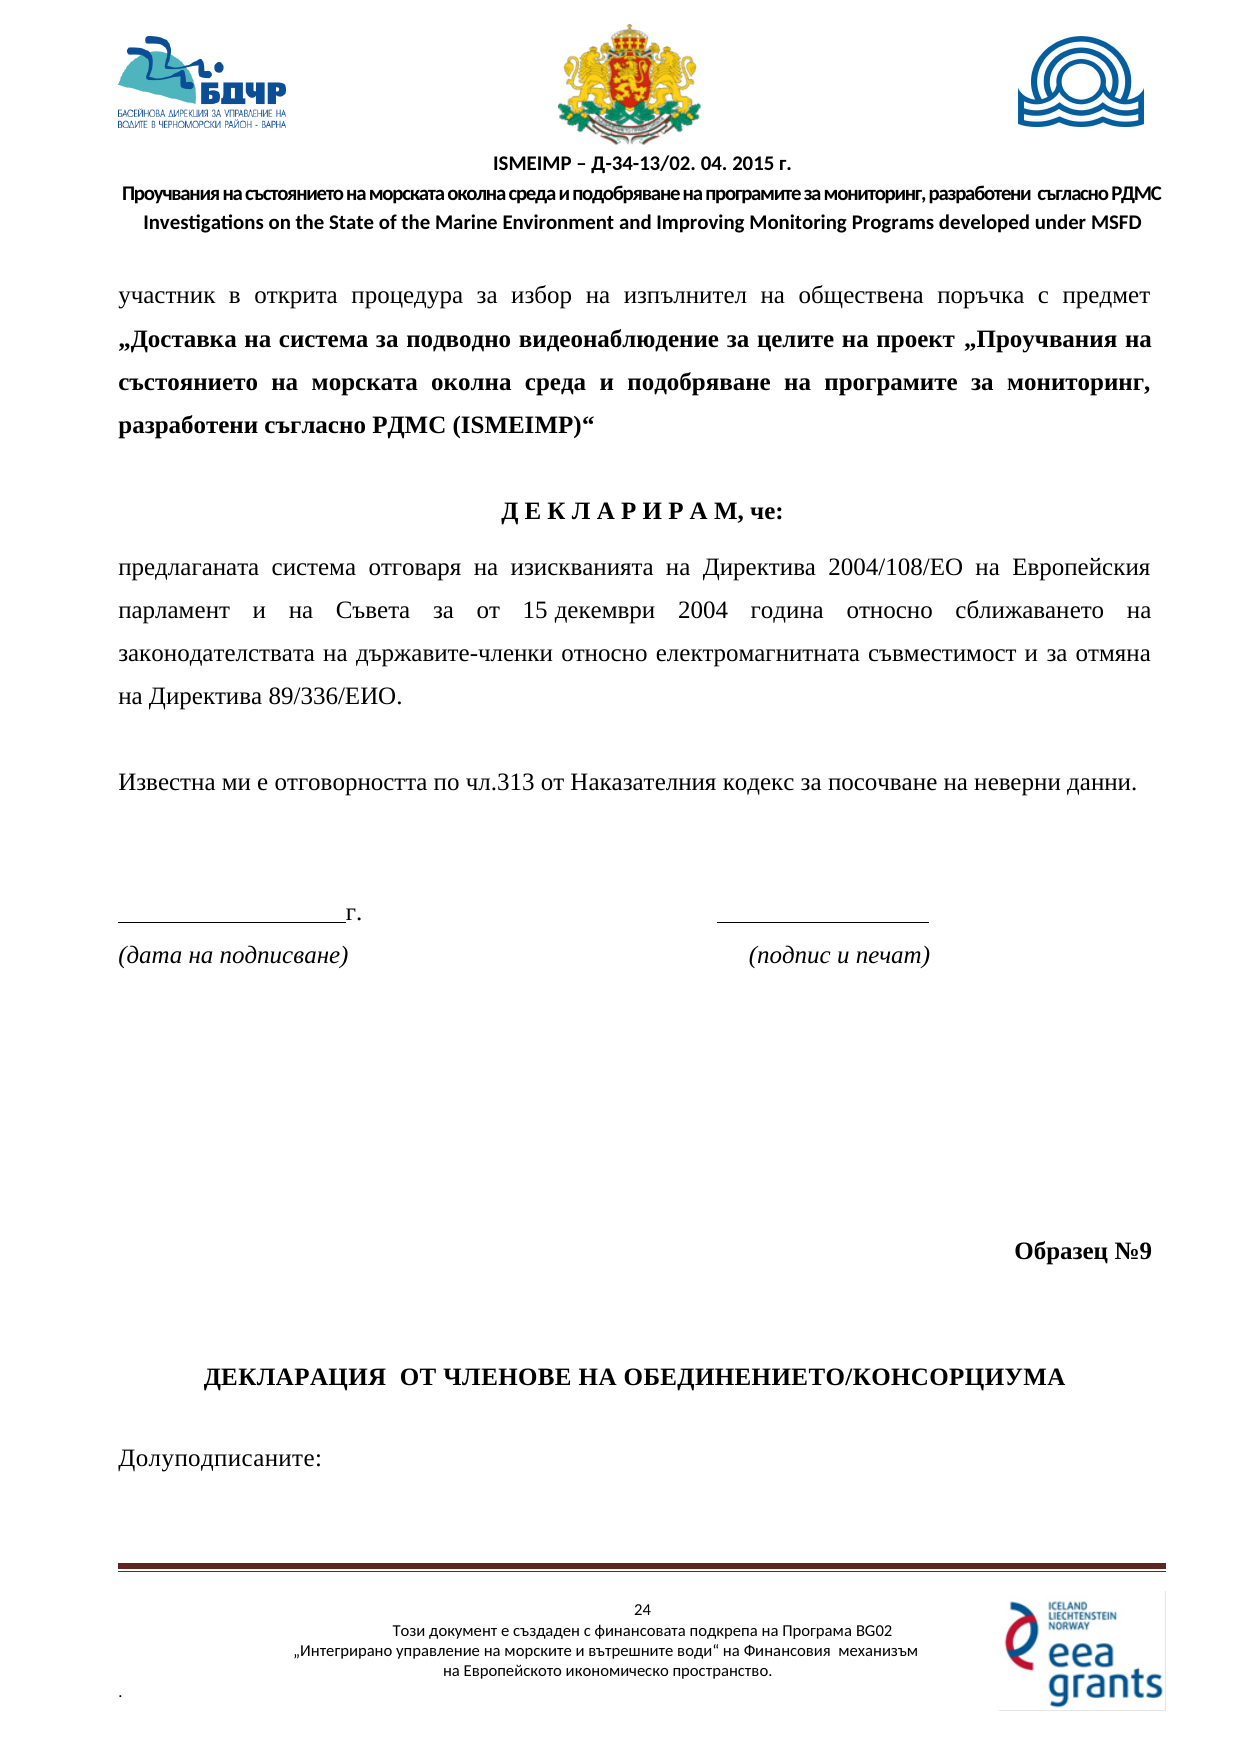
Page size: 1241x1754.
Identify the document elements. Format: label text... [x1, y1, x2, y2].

text Долуподписаните: [118, 1443, 1152, 1472]
text предлаганата система отговаря на изискванията на Директива 2004/108/ЕО на Европейския парламент и на Съвета за от 15 декември 2004 година относно сближаването на законодателствата на държавите-членки относно електромагнитната съвместимост и за отмяна на Директива 89/336/ЕИО. [118, 552, 1152, 710]
picture [558, 24, 702, 146]
text Образец №9 [118, 1236, 1152, 1265]
picture [999, 1591, 1167, 1712]
picture [1018, 36, 1144, 127]
text Д Е К Л А Р И Р А М, че: [118, 496, 1152, 525]
picture [118, 36, 286, 128]
text г. [118, 897, 1152, 926]
text (дата на подписване) (подпис и печат) [118, 940, 1152, 969]
text участник в открита процедура за избор на изпълнител на обществена поръчка с предмет „Доставка на система за подводно видеонаблюдение за целите на проект „Проучвания на състоянието на морската околна среда и подобряване на програмите за мониторинг, разработени съгласно РДМС (ISMEIMP)“ [118, 281, 1152, 439]
text ДЕКЛАРАЦИЯ ОТ ЧЛЕНОВЕ НА ОБЕДИНЕНИЕТО/КОНСОРЦИУМА [118, 1362, 1152, 1391]
text Известна ми е отговорността по чл.313 от Наказателния кодекс за посочване на неверни данни. [118, 767, 1152, 796]
